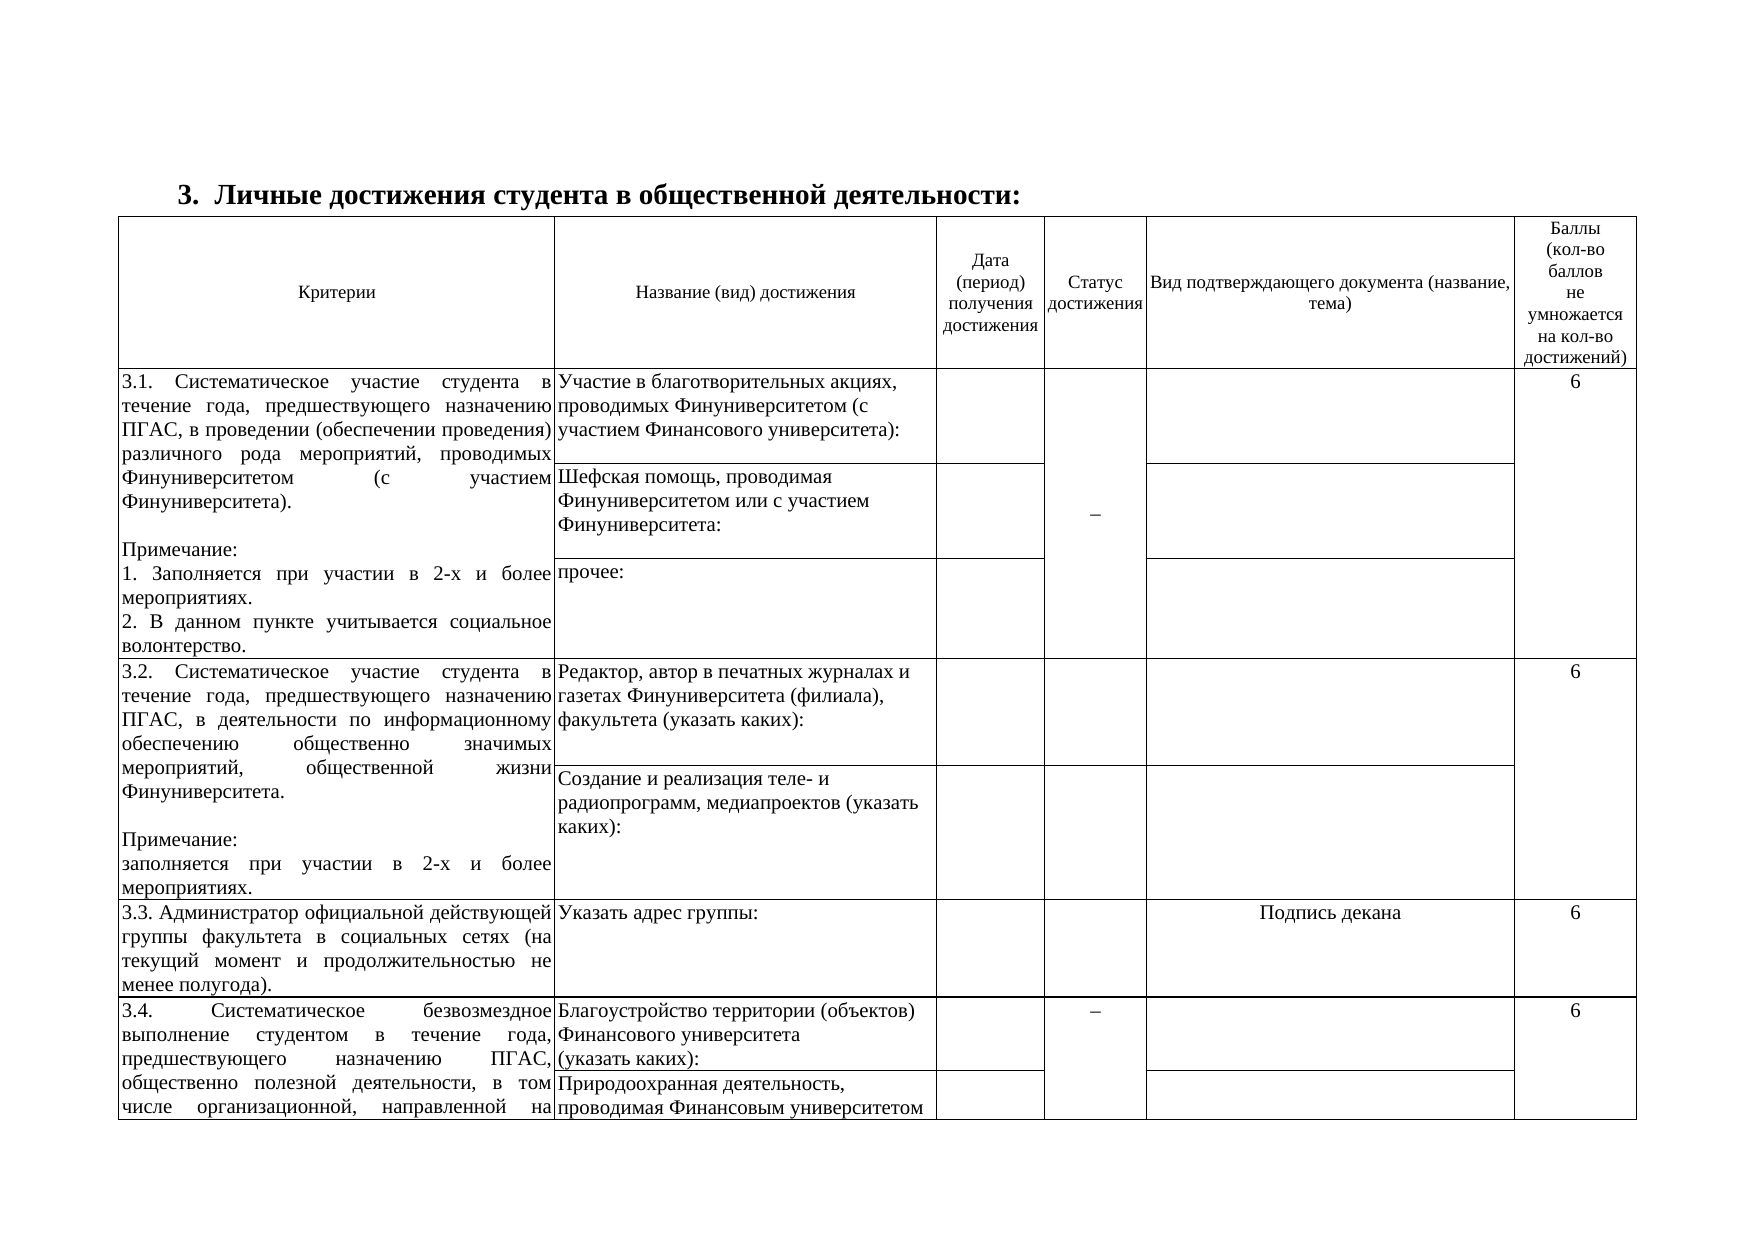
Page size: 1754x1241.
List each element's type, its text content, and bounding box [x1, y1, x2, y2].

table_cell [1147, 1071, 1514, 1119]
table_cell [1147, 766, 1514, 899]
table_cell 6 [1515, 900, 1636, 996]
table_cell Подпись декана [1147, 900, 1514, 996]
table_cell Создание и реализация теле- и радиопрограмм, медиапроектов (указать каких): [555, 766, 936, 899]
table_cell – [1045, 998, 1146, 1119]
table_cell [1147, 559, 1514, 657]
table_cell 6 [1515, 998, 1636, 1119]
table_cell [937, 900, 1044, 996]
table_header Критерии [119, 217, 554, 368]
table_cell 6 [1515, 659, 1636, 899]
table_cell [1045, 766, 1146, 899]
table_cell 3.3. Администратор официальной действующей группы факультета в социальных сетях (на текущий момент и продолжительностью не менее полугода). [119, 900, 554, 996]
table_cell 3.2. Систематическое участие студента в течение года, предшествующего назначению ПГАС, в деятельности по информационному обеспечению общественно значимых мероприятий, общественной жизни Финуниверситета. Примечание: заполняется при участии в 2-х и более мероприятиях. [119, 659, 554, 899]
table_cell [937, 659, 1044, 765]
table_header Название (вид) достижения [555, 217, 936, 368]
table_cell 3.4. Систематическое безвозмездное выполнение студентом в течение года, предшествующего назначению ПГАС, общественно полезной деятельности, в том числе организационной, направленной на благоустройство окружающей среды, или иной аналогичной деятельности. Примечание: заполняется при участии в 2-х и более мероприятиях. [119, 998, 554, 1119]
table_cell Шефская помощь, проводимая Финуниверситетом или с участием Финуниверситета: [555, 464, 936, 558]
table_cell Редактор, автор в печатных журналах и газетах Финуниверситета (филиала), факультета (указать каких): [555, 659, 936, 765]
table_cell Природоохранная деятельность, проводимая Финансовым университетом (с участием Финансового университета). [555, 1071, 936, 1119]
table_cell [1147, 659, 1514, 765]
table_cell [937, 766, 1044, 899]
table_cell [1147, 369, 1514, 463]
table_cell [1147, 464, 1514, 558]
table_cell 6 [1515, 369, 1636, 657]
table_header Вид подтверждающего документа (название, тема) [1147, 217, 1514, 368]
table_cell [1147, 998, 1514, 1070]
table_cell [1045, 659, 1146, 765]
table_cell [937, 464, 1044, 558]
table_cell [937, 369, 1044, 463]
table_cell [937, 998, 1044, 1070]
table_cell Участие в благотворительных акциях, проводимых Финуниверситетом (с участием Финансового университета): [555, 369, 936, 463]
list Личные достижения студента в общественной деятельности: [177, 177, 1636, 211]
table_header Статус достижения [1045, 217, 1146, 368]
table_cell – [1045, 369, 1146, 657]
table_cell Указать адрес группы: [555, 900, 936, 996]
table_header Дата (период) получения достижения [937, 217, 1044, 368]
table_cell [937, 559, 1044, 657]
table_cell [1045, 900, 1146, 996]
table_cell прочее: [555, 559, 936, 657]
table_cell 3.1. Систематическое участие студента в течение года, предшествующего назначению ПГАС, в проведении (обеспечении проведения) различного рода мероприятий, проводимых Финуниверситетом (с участием Финуниверситета). Примечание: 1. Заполняется при участии в 2-х и более мероприятиях. 2. В данном пункте учитывается социальное волонтерство. [119, 369, 554, 657]
table_header Баллы (кол-во баллов не умножается на кол-во достижений) [1515, 217, 1636, 368]
table_cell Благоустройство территории (объектов) Финансового университета (указать каких): [555, 998, 936, 1070]
table_cell [937, 1071, 1044, 1119]
